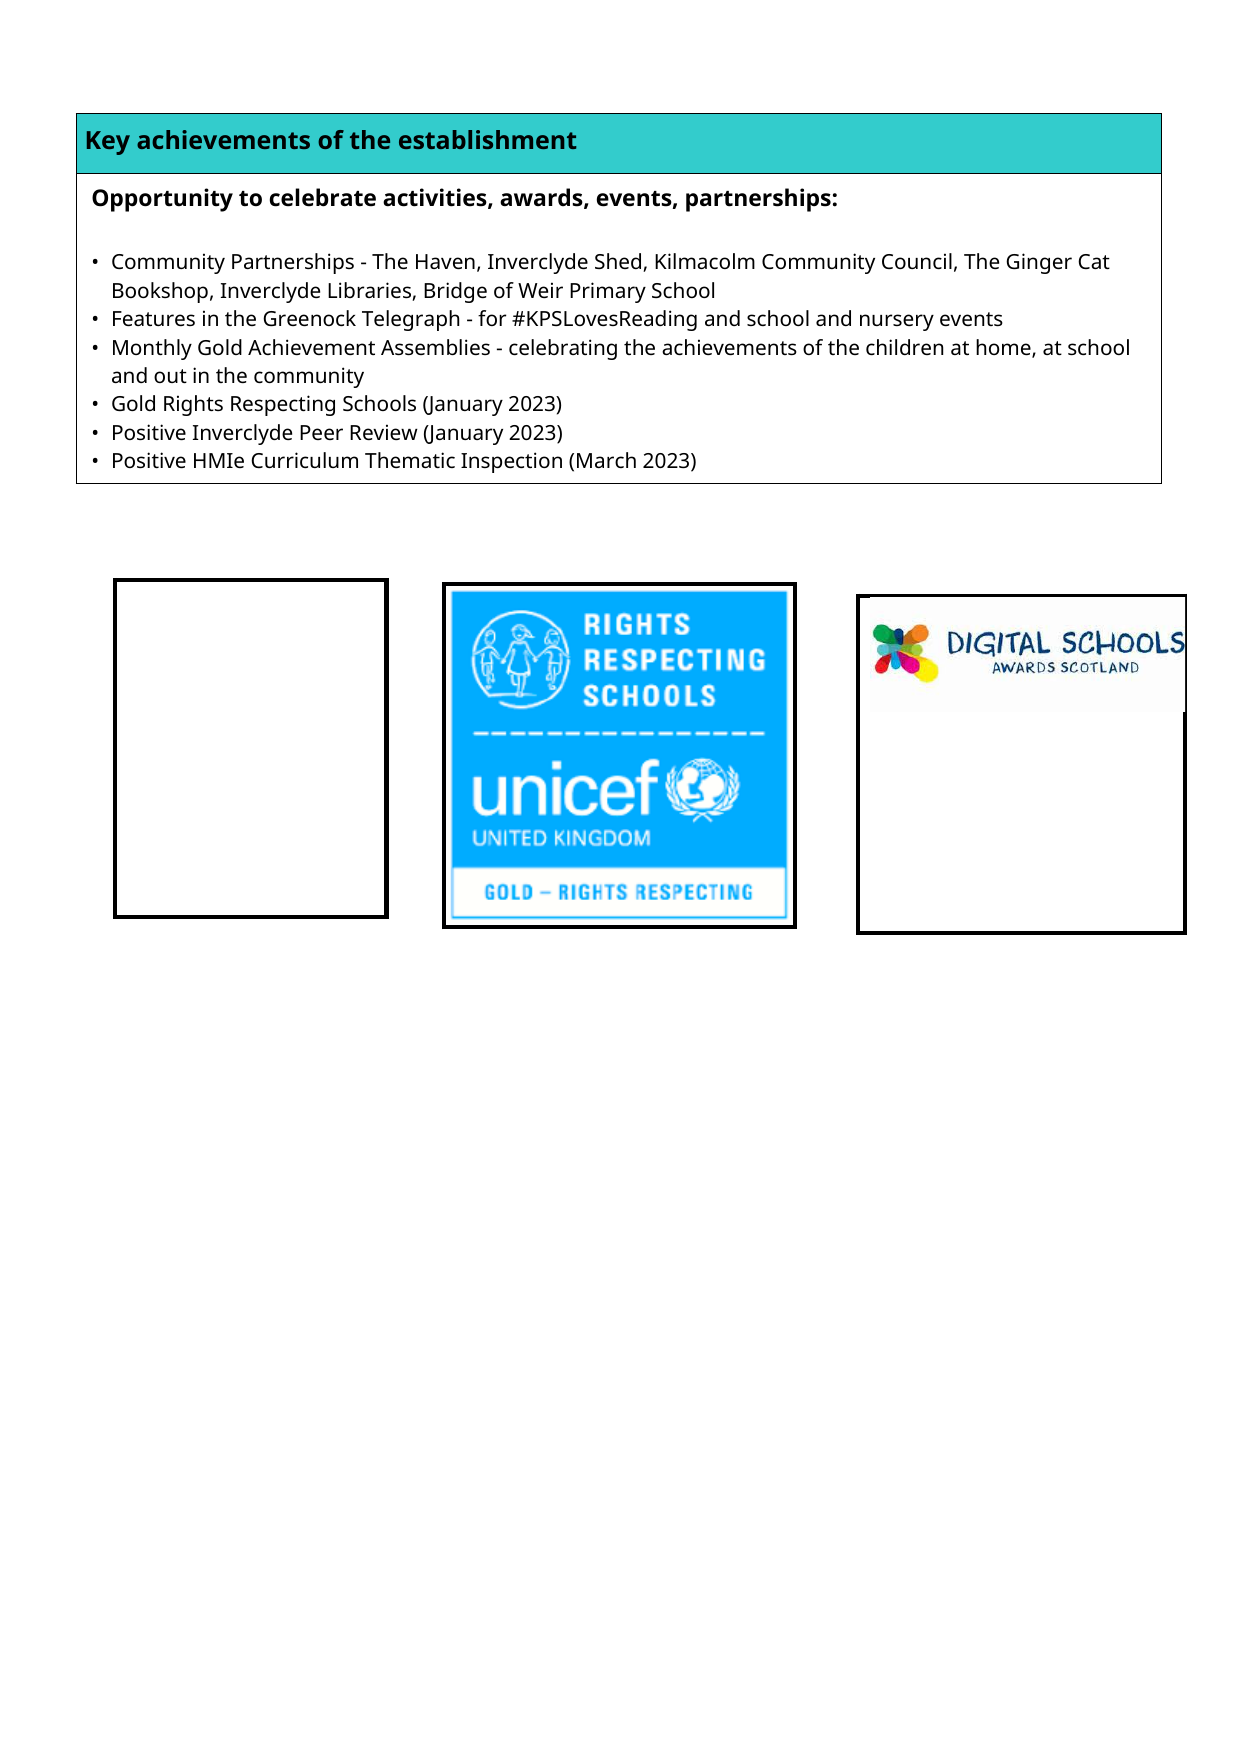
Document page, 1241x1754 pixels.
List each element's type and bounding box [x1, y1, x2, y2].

picture [447, 587, 790, 923]
picture [870, 597, 1186, 712]
